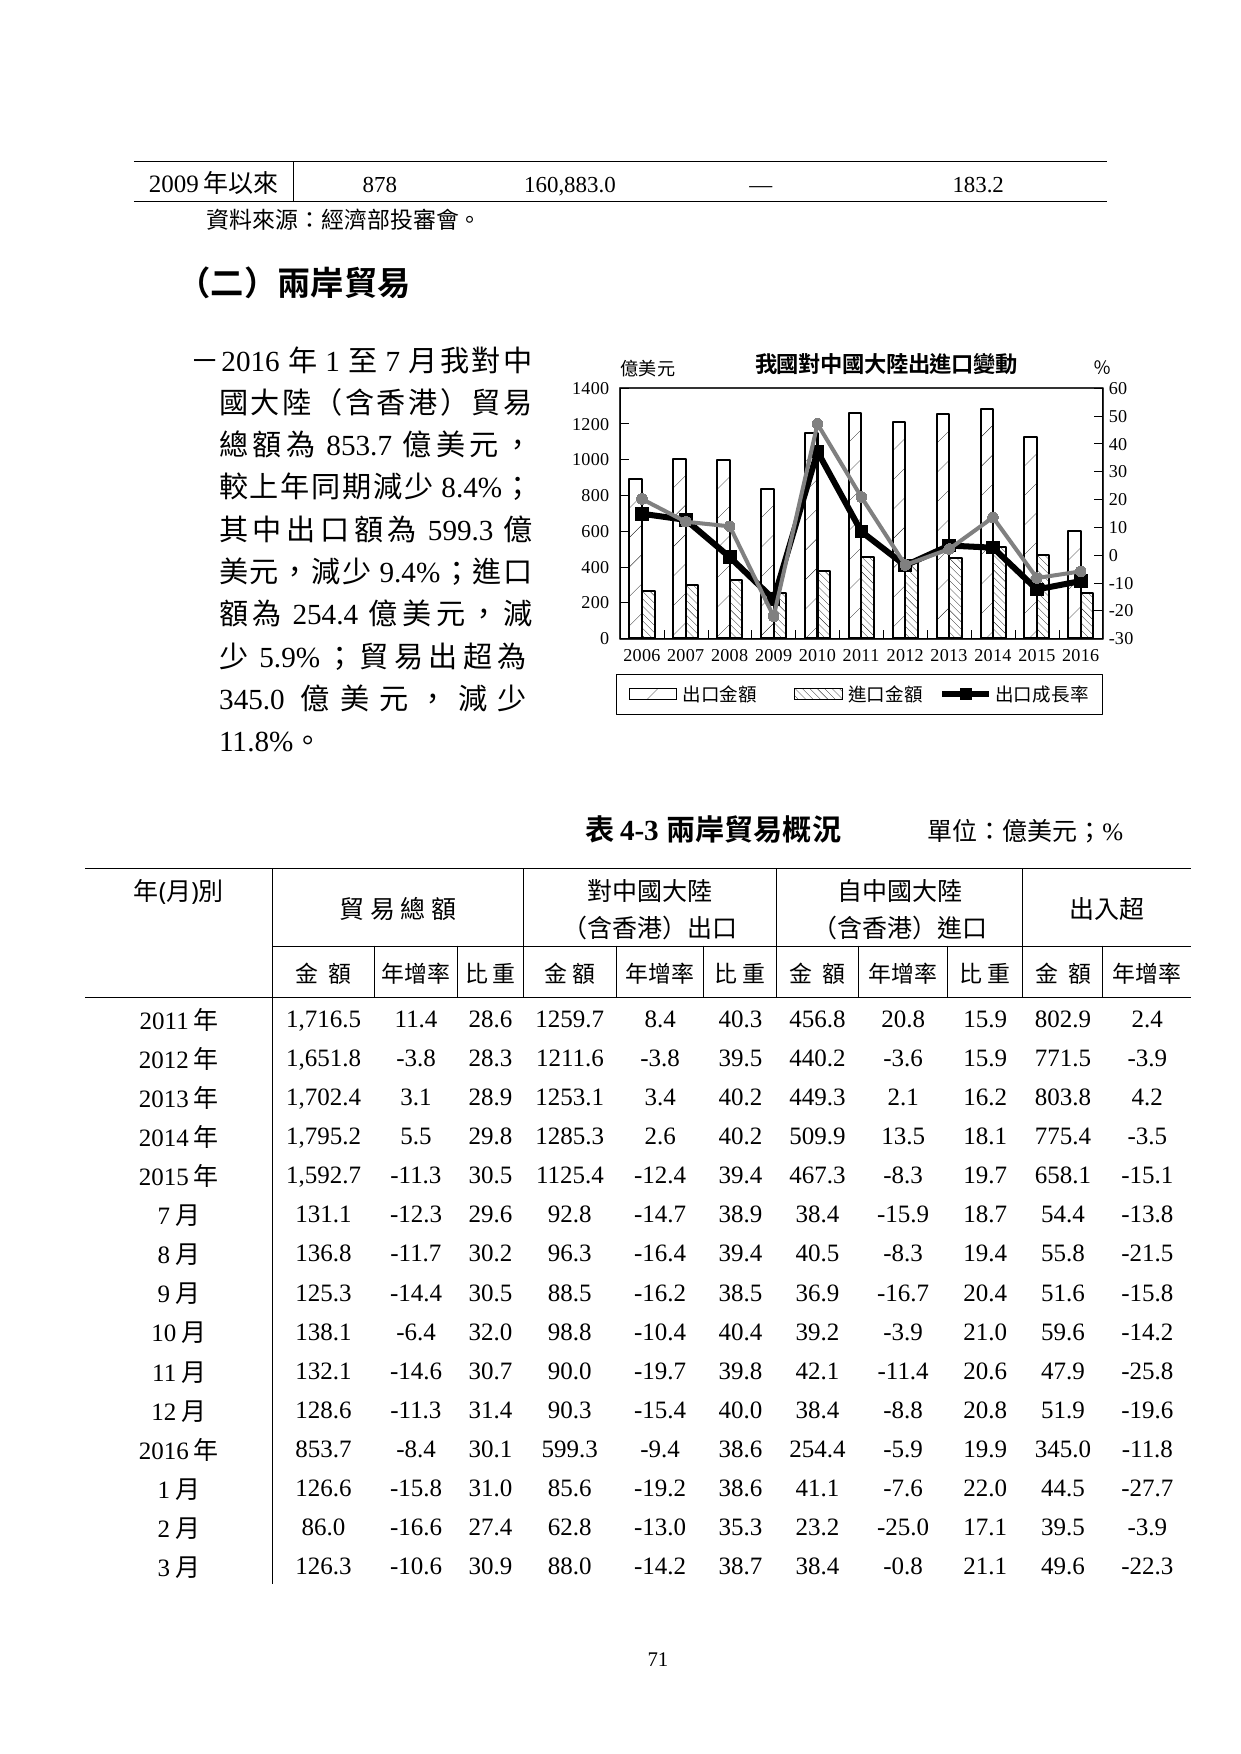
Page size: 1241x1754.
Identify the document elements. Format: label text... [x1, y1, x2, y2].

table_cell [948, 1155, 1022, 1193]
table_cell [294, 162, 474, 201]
text －2016年1至7月我對中國大陸（含香港）貿易總額為853.7億美元，較上年同期減少8.4%；其中出口額為599.3億美元，減少9.4%；進口額為254.4億美元，減少5.9%；貿易出超為345.0億美元，減少11.8%。 [190, 337, 547, 760]
subtitle （二）兩岸貿易 [177, 243, 1063, 318]
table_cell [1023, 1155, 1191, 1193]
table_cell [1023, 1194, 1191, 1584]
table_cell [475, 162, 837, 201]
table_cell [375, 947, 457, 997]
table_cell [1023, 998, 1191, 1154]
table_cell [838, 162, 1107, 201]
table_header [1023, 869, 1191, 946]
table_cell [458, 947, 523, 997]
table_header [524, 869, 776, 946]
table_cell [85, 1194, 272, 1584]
text 表4-3 兩岸貿易概況 單位：億美元；% [177, 807, 1123, 849]
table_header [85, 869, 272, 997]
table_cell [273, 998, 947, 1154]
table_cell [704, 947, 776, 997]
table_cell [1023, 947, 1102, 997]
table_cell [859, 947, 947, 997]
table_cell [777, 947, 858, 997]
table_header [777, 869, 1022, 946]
text 資料來源：經濟部投審會。 [207, 202, 1078, 235]
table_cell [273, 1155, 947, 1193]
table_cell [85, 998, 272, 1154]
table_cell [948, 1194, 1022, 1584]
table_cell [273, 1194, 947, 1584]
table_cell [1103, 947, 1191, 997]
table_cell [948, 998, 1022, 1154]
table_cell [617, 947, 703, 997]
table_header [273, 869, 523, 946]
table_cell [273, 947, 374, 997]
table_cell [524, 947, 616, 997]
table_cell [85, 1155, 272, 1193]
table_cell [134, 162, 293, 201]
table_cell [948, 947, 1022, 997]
